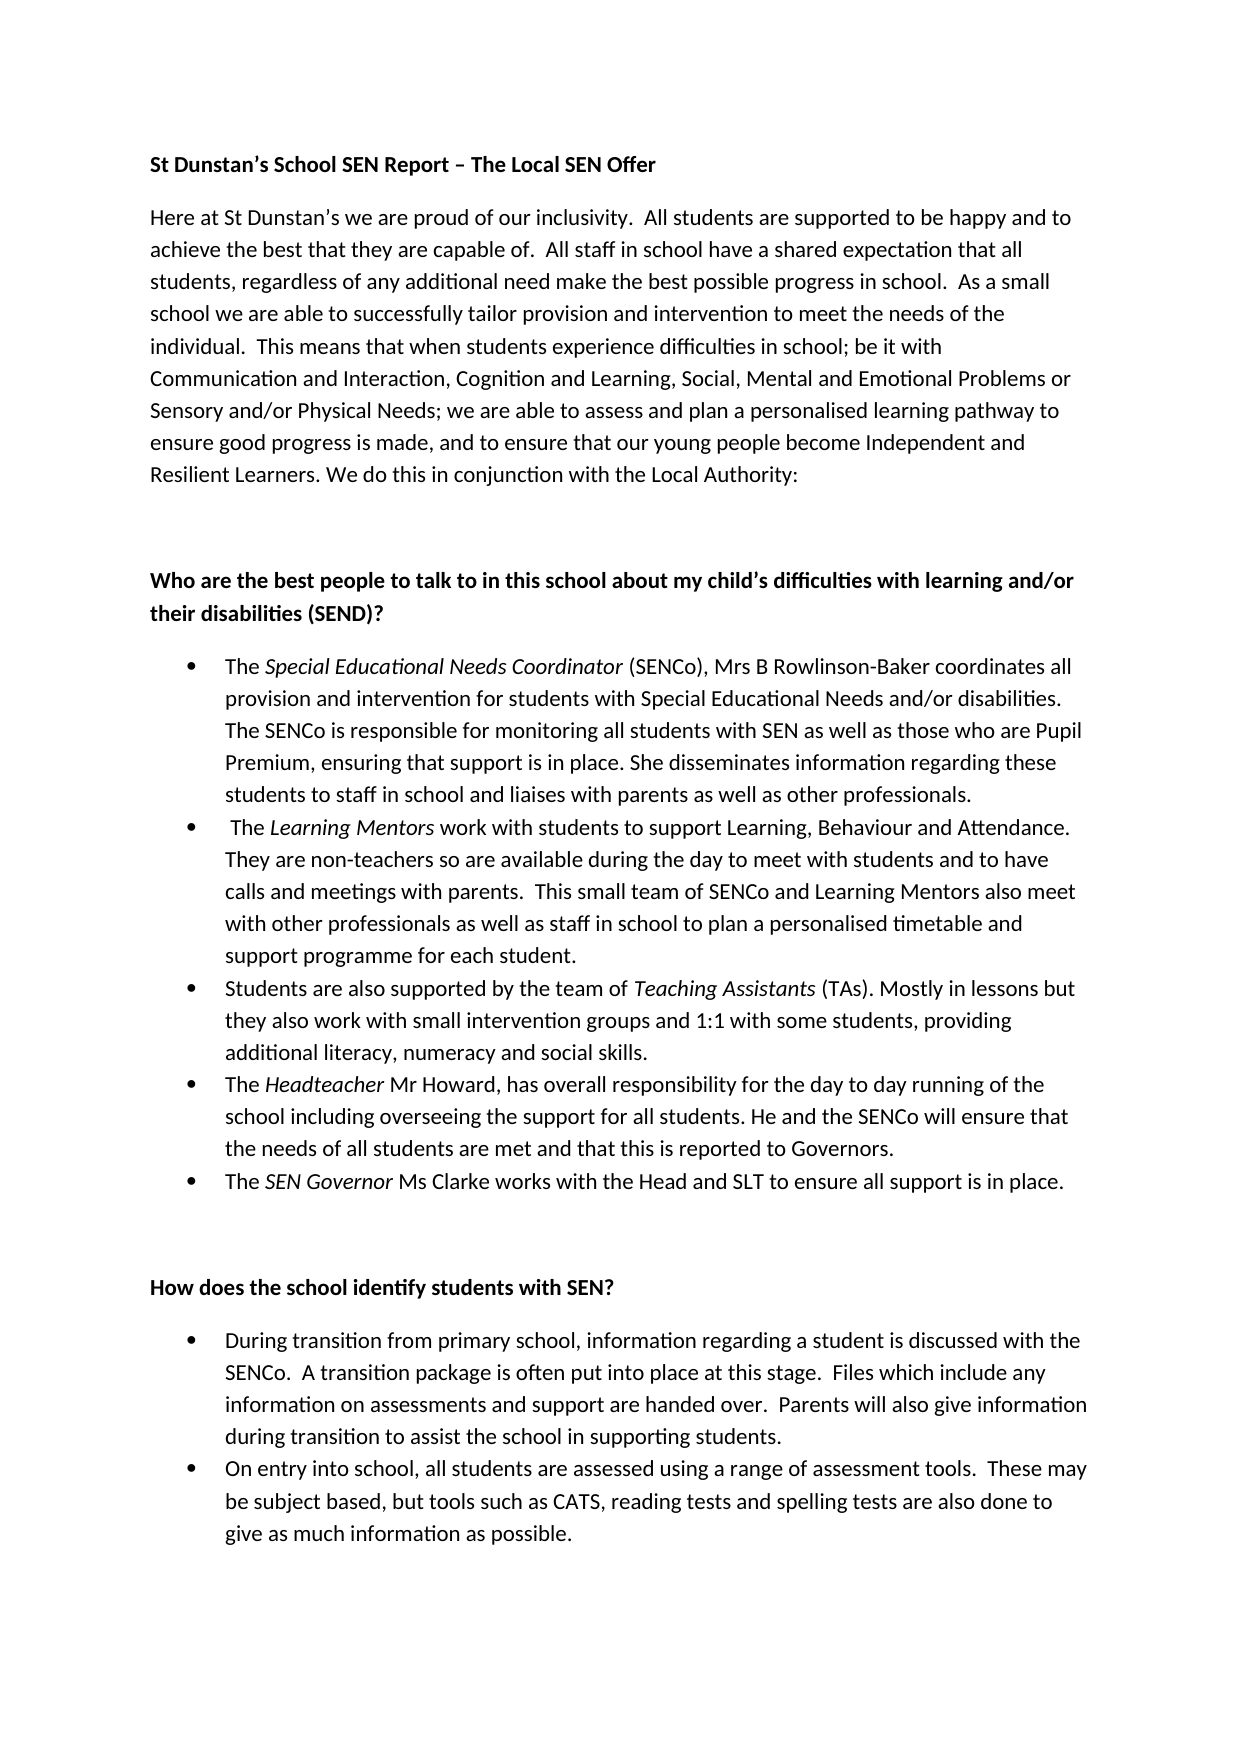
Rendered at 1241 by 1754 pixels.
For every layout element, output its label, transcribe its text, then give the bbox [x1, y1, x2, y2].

list Students are also supported by the team of Teaching Assistants (TAs). Mostly in lessons but they also work with small intervention groups and 1:1 with some students, providing additional literacy, numeracy and social skills. [187, 974, 1090, 1066]
list The SEN Governor Ms Clarke works with the Head and SLT to ensure all support is in place. [187, 1167, 1090, 1195]
list The Headteacher Mr Howard, has overall responsibility for the day to day running of the school including overseeing the support for all students. He and the SENCo will ensure that the needs of all students are met and that this is reported to Governors. [187, 1070, 1090, 1163]
text Here at St Dunstan’s we are proud of our inclusivity. All students are supported to be happy and to achieve the best that they are capable of. All staff in school have a shared expectation that all students, regardless of any additional need make the best possible progress in school. As a small school we are able to successfully tailor provision and intervention to meet the needs of the individual. This means that when students experience difficulties in school; be it with Communication and Interaction, Cognition and Learning, Social, Mental and Emotional Problems or Sensory and/or Physical Needs; we are able to assess and plan a personalised learning pathway to ensure good progress is made, and to ensure that our young people become Independent and Resilient Learners. We do this in conjunction with the Local Authority: [150, 203, 1090, 488]
text Who are the best people to talk to in this school about my child’s difficulties with learning and/or their disabilities (SEND)? [150, 567, 1090, 627]
text St Dunstan’s School SEN Report – The Local SEN Offer [150, 150, 1090, 178]
list The Special Educational Needs Coordinator (SENCo), Mrs B Rowlinson-Baker coordinates all provision and intervention for students with Special Educational Needs and/or disabilities. The SENCo is responsible for monitoring all students with SEN as well as those who are Pupil Premium, ensuring that support is in place. She disseminates information regarding these students to staff in school and liaises with parents as well as other professionals. [187, 652, 1090, 808]
list On entry into school, all students are assessed using a range of assessment tools. These may be subject based, but tools such as CATS, reading tests and spelling tests are also done to give as much information as possible. [187, 1454, 1090, 1547]
text How does the school identify students with SEN? [150, 1273, 1090, 1301]
list During transition from primary school, information regarding a student is discussed with the SENCo. A transition package is often put into place at this stage. Files which include any information on assessments and support are handed over. Parents will also give information during transition to assist the school in supporting students. [187, 1326, 1090, 1450]
list The Learning Mentors work with students to support Learning, Behaviour and Attendance. They are non-teachers so are available during the day to meet with students and to have calls and meetings with parents. This small team of SENCo and Learning Mentors also meet with other professionals as well as staff in school to plan a personalised timetable and support programme for each student. [187, 813, 1090, 969]
